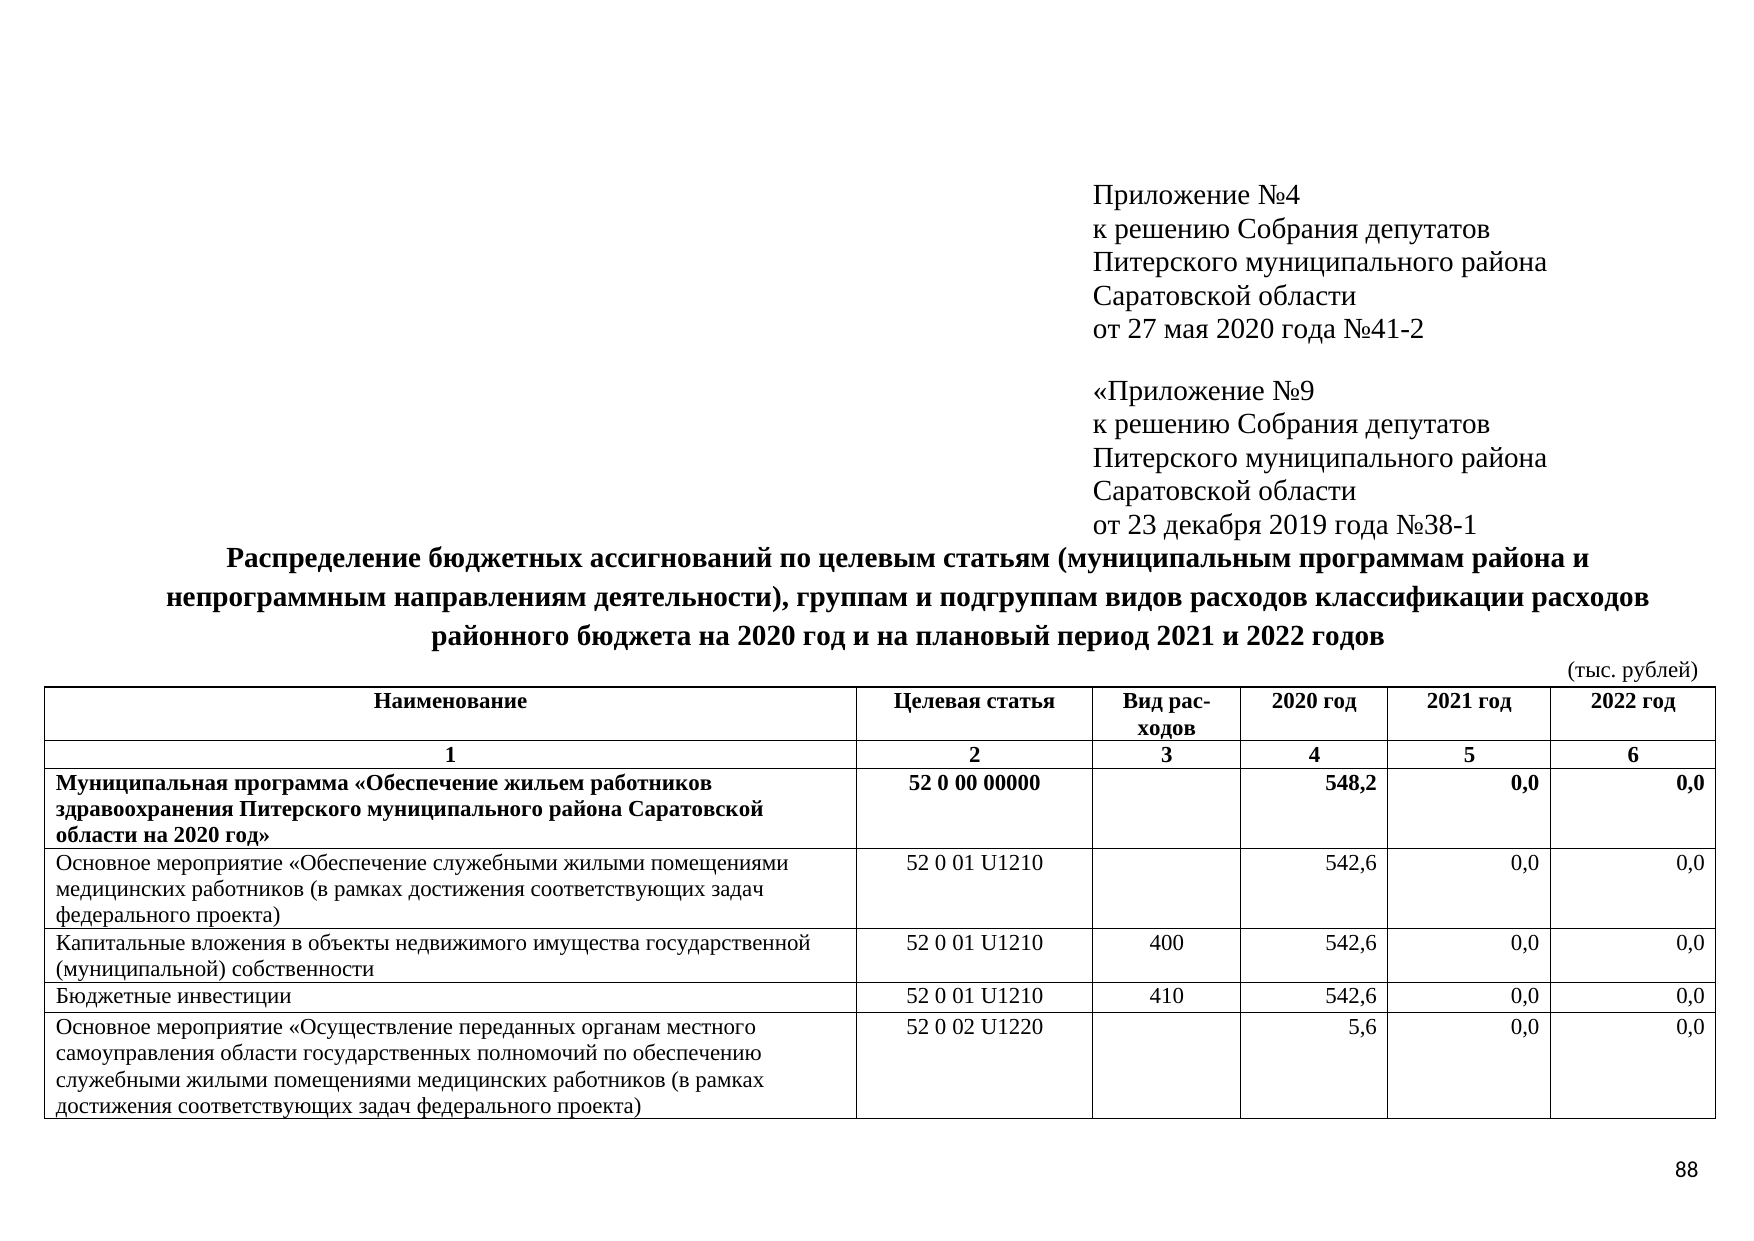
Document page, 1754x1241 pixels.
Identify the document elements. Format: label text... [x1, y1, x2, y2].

text Питерского муниципального района [1093, 244, 1698, 278]
text Питерского муниципального района [1093, 440, 1698, 473]
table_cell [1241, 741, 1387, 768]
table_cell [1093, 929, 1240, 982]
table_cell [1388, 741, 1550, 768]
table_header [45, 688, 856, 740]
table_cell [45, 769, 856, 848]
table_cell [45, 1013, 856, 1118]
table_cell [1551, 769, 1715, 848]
text от 23 декабря 2019 года №38-1 [1093, 507, 1698, 541]
text от 27 мая 2020 года №41-2 [1093, 311, 1698, 345]
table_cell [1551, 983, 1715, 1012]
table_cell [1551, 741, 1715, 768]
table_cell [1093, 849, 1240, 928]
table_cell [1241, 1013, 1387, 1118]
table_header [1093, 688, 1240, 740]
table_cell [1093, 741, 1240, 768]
text «Приложение №9 к решению Собрания депутатов [1093, 345, 1698, 440]
text Приложение №4 к решению Собрания депутатов [1093, 177, 1698, 244]
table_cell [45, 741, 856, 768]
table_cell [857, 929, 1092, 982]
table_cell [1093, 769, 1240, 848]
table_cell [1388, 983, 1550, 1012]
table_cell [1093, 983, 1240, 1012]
text Распределение бюджетных ассигнований по целевым статьям (муниципальным программам района и непрограммным направлениям деятельности), группам и подгруппам видов расходов классификации расходов районного бюджета на 2020 год и на плановый период 2021 и 2022 годов [118, 541, 1698, 651]
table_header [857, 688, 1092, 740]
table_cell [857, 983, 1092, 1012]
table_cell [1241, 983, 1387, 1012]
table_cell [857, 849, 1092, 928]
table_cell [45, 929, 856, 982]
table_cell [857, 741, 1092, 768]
text Саратовской области [1093, 278, 1698, 311]
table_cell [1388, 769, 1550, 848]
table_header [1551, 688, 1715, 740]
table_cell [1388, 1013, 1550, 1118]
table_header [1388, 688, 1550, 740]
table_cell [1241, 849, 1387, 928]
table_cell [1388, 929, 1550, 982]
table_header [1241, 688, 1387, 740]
text (тыс. рублей) [118, 656, 1698, 683]
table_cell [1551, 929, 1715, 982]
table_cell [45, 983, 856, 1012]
text Саратовской области [1093, 473, 1698, 507]
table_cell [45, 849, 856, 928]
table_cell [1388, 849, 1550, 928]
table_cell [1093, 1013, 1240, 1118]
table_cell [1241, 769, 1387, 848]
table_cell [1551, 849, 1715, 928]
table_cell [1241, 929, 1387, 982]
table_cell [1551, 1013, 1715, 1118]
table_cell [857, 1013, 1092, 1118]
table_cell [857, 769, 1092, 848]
